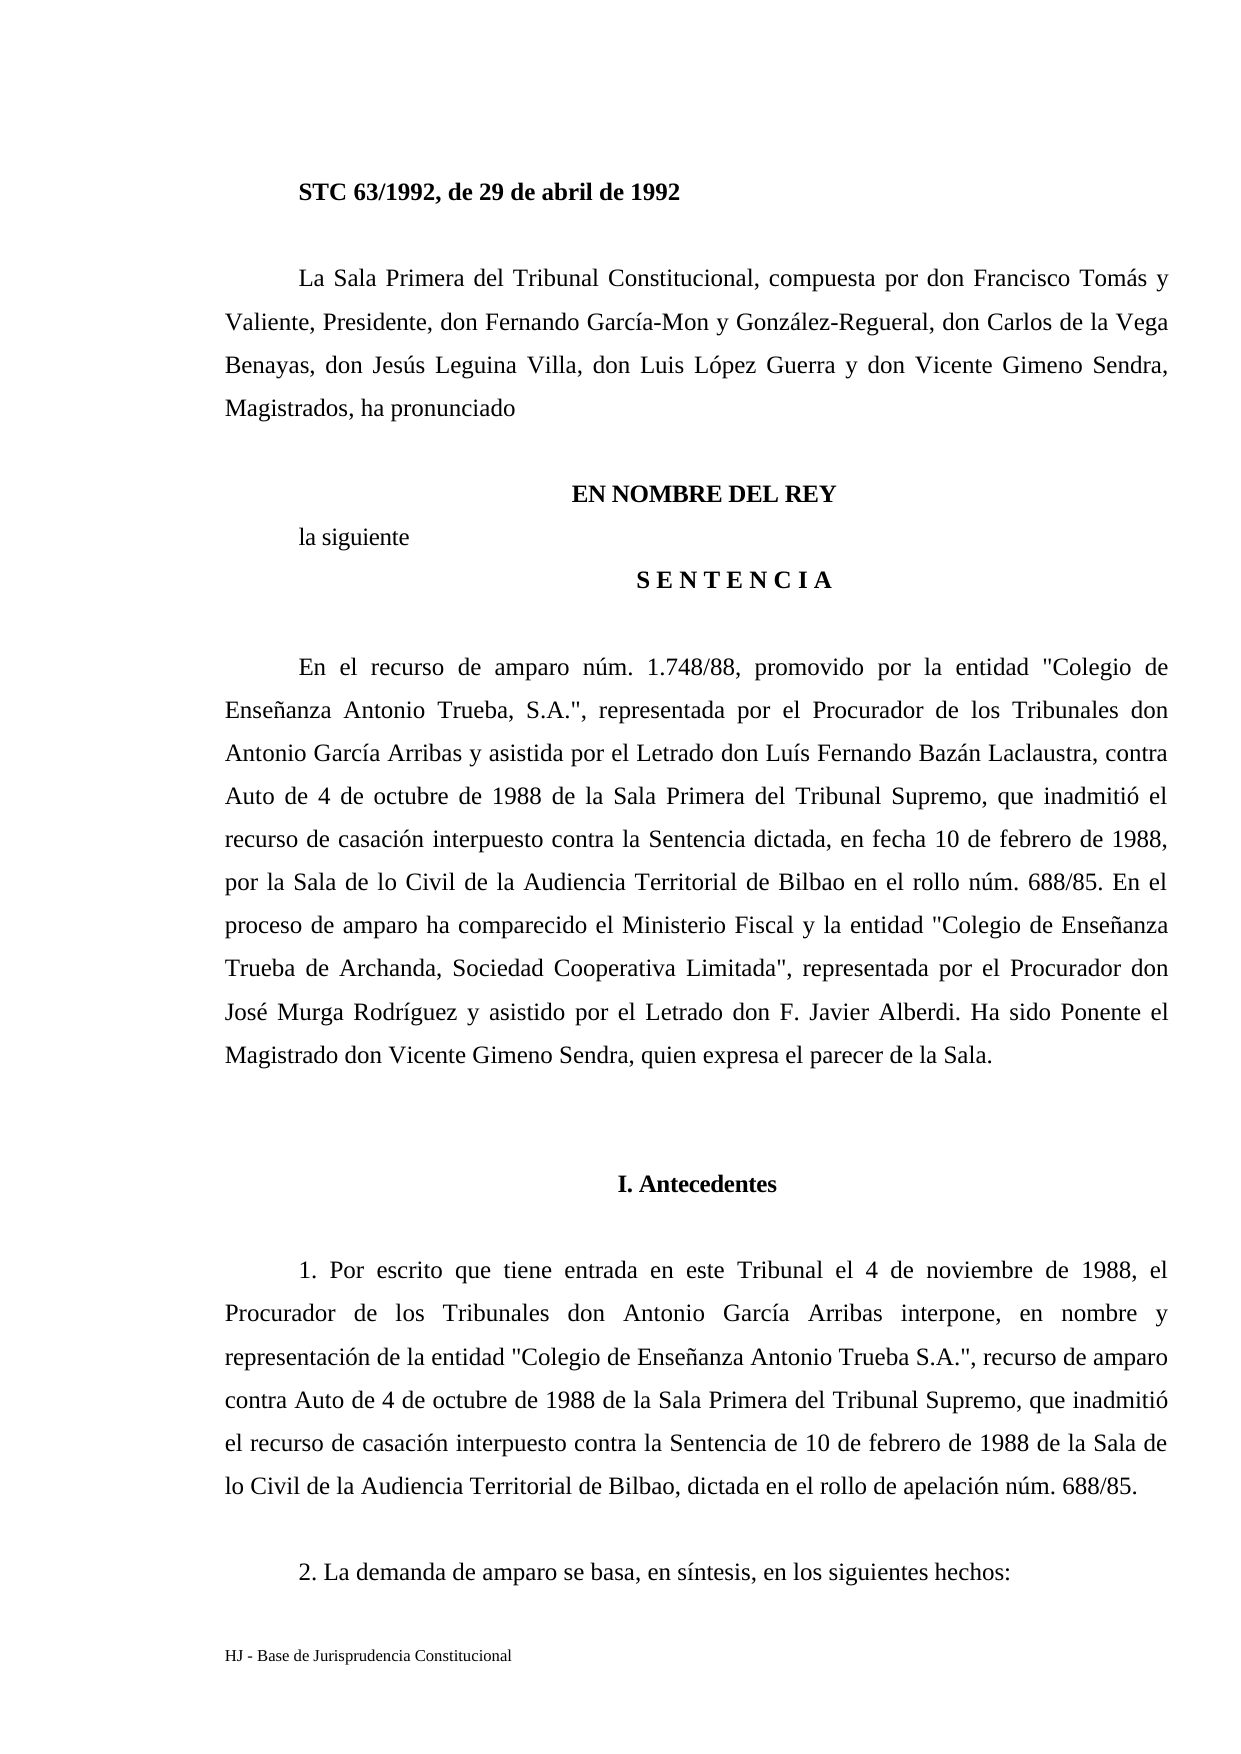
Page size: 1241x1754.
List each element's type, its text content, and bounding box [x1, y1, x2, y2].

text STC 63/1992, de 29 de abril de 1992 [224, 177, 1169, 206]
text 1. Por escrito que tiene entrada en este Tribunal el 4 de noviembre de 1988, el Procurador de los Tribunales don Antonio García Arribas interpone, en nombre y representación de la entidad "Colegio de Enseñanza Antonio Trueba S.A.", recurso de amparo contra Auto de 4 de octubre de 1988 de la Sala Primera del Tribunal Supremo, que inadmitió el recurso de casación interpuesto contra la Sentencia de 10 de febrero de 1988 de la Sala de lo Civil de la Audiencia Territorial de Bilbao, dictada en el rollo de apelación núm. 688/85. [224, 1255, 1169, 1500]
text 2. La demanda de amparo se basa, en síntesis, en los siguientes hechos: [224, 1557, 1169, 1586]
text S E N T E N C I A [224, 565, 1169, 594]
text EN NOMBRE DEL REY [224, 479, 1110, 508]
text I. Antecedentes [224, 1169, 1169, 1198]
text La Sala Primera del Tribunal Constitucional, compuesta por don Francisco Tomás y Valiente, Presidente, don Fernando García-Mon y González-Regueral, don Carlos de la Vega Benayas, don Jesús Leguina Villa, don Luis López Guerra y don Vicente Gimeno Sendra, Magistrados, ha pronunciado [224, 263, 1169, 422]
text la siguiente [224, 522, 1110, 551]
text En el recurso de amparo núm. 1.748/88, promovido por la entidad "Colegio de Enseñanza Antonio Trueba, S.A.", representada por el Procurador de los Tribunales don Antonio García Arribas y asistida por el Letrado don Luís Fernando Bazán Laclaustra, contra Auto de 4 de octubre de 1988 de la Sala Primera del Tribunal Supremo, que inadmitió el recurso de casación interpuesto contra la Sentencia dictada, en fecha 10 de febrero de 1988, por la Sala de lo Civil de la Audiencia Territorial de Bilbao en el rollo núm. 688/85. En el proceso de amparo ha comparecido el Ministerio Fiscal y la entidad "Colegio de Enseñanza Trueba de Archanda, Sociedad Cooperativa Limitada", representada por el Procurador don José Murga Rodríguez y asistido por el Letrado don F. Javier Alberdi. Ha sido Ponente el Magistrado don Vicente Gimeno Sendra, quien expresa el parecer de la Sala. [224, 652, 1169, 1068]
